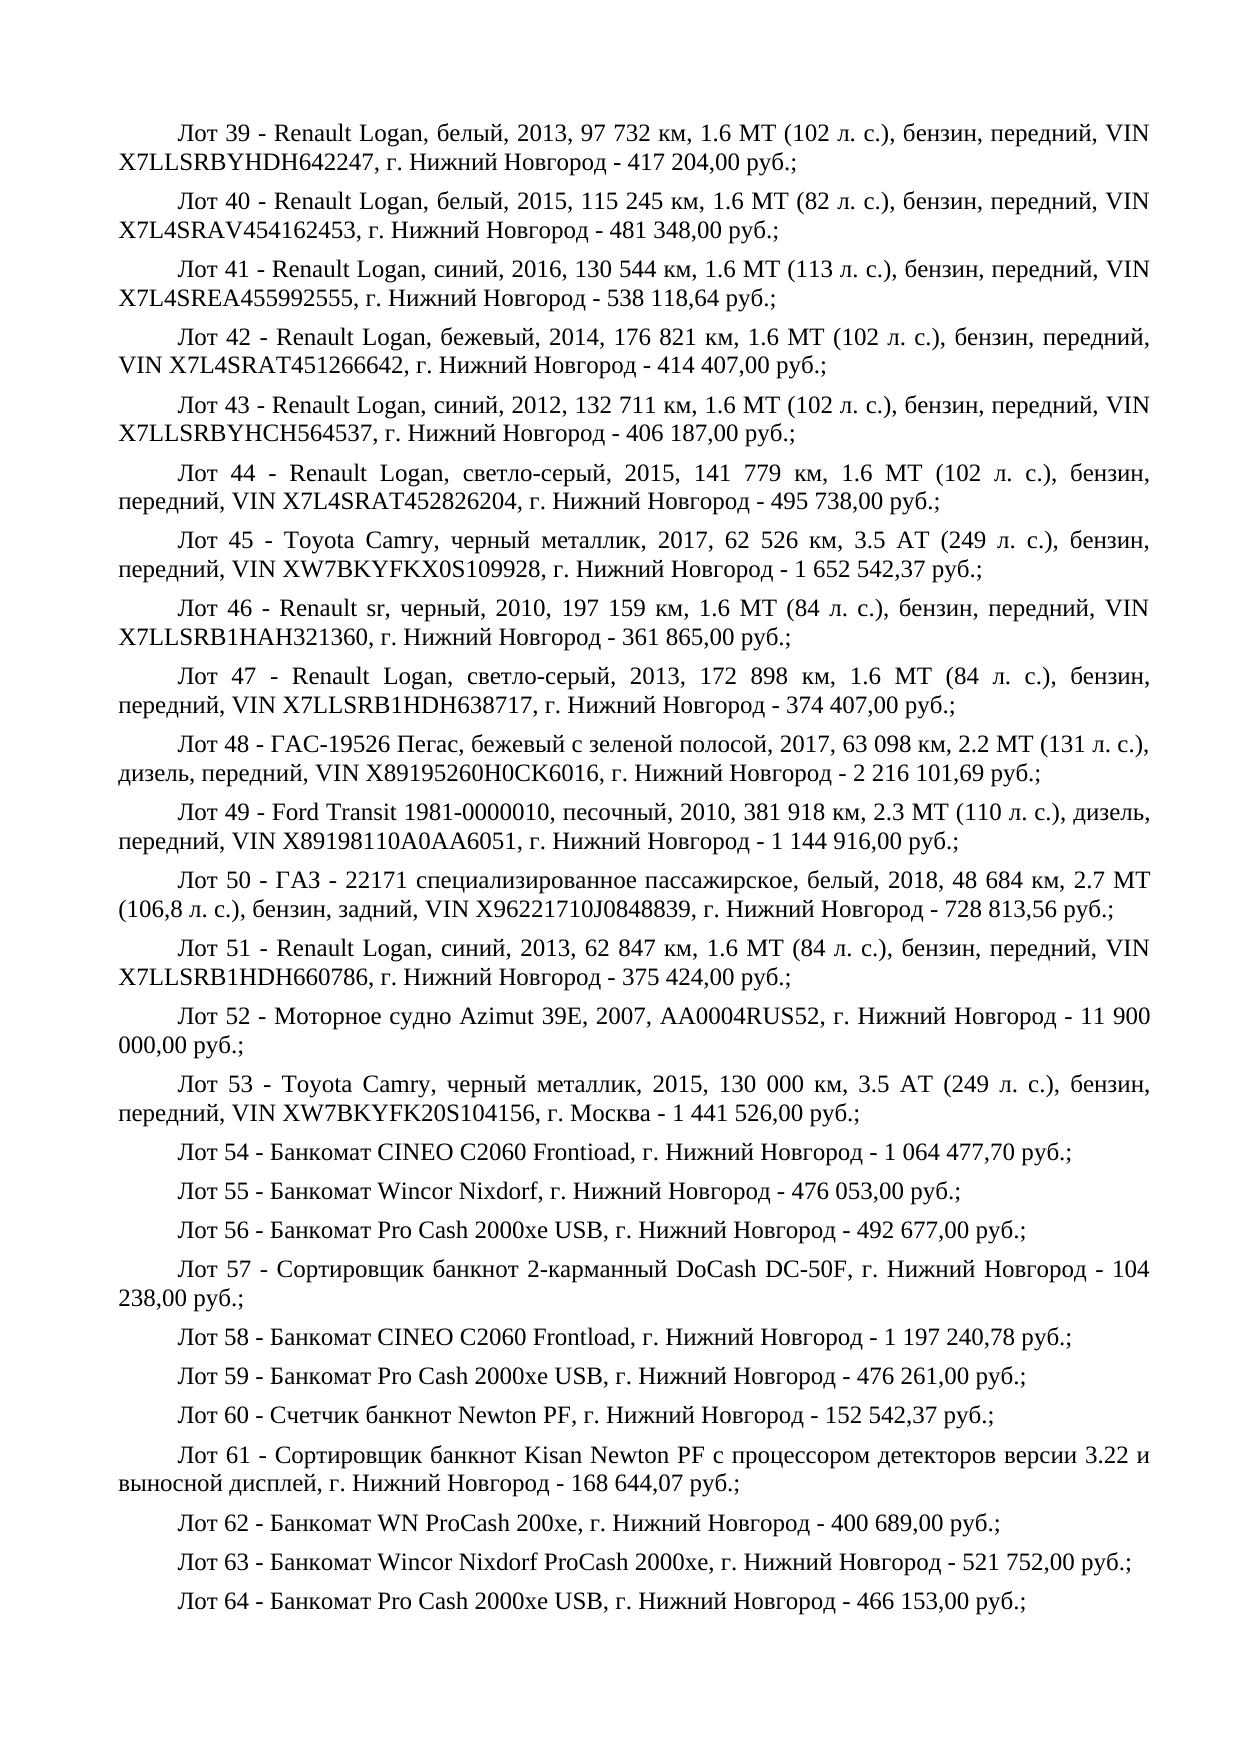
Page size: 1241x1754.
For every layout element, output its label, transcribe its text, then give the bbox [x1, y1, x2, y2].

text Лот 62 - Банкомат WN ProCash 200xe, г. Нижний Новгород - 400 689,00 руб.; [118, 1508, 1151, 1536]
text Лот 55 - Банкомат Wincor Nixdorf, г. Нижний Новгород - 476 053,00 руб.; [118, 1176, 1151, 1205]
text Лот 59 - Банкомат Pro Cash 2000xe USB, г. Нижний Новгород - 476 261,00 руб.; [118, 1361, 1151, 1390]
text Лот 58 - Банкомат CINEO C2060 Frontload, г. Нижний Новгород - 1 197 240,78 руб.; [118, 1322, 1151, 1351]
text Лот 45 - Toyota Camry, черный металлик, 2017, 62 526 км, 3.5 АТ (249 л. с.), бензин, передний, VIN XW7BKYFKX0S109928, г. Нижний Новгород - 1 652 542,37 руб.; [118, 526, 1151, 583]
text Лот 53 - Toyota Camry, черный металлик, 2015, 130 000 км, 3.5 АТ (249 л. с.), бензин, передний, VIN XW7BKYFK20S104156, г. Москва - 1 441 526,00 руб.; [118, 1069, 1151, 1126]
text Лот 60 - Счетчик банкнот Newton PF, г. Нижний Новгород - 152 542,37 руб.; [118, 1401, 1151, 1429]
text Лот 50 - ГАЗ - 22171 специализированное пассажирское, белый, 2018, 48 684 км, 2.7 МТ (106,8 л. с.), бензин, задний, VIN X96221710J0848839, г. Нижний Новгород - 728 813,56 руб.; [118, 865, 1151, 923]
text Лот 51 - Renault Logan, синий, 2013, 62 847 км, 1.6 МТ (84 л. с.), бензин, передний, VIN X7LLSRB1HDH660786, г. Нижний Новгород - 375 424,00 руб.; [118, 933, 1151, 991]
text Лот 44 - Renault Logan, светло-серый, 2015, 141 779 км, 1.6 МТ (102 л. с.), бензин, передний, VIN X7L4SRAT452826204, г. Нижний Новгород - 495 738,00 руб.; [118, 458, 1151, 515]
text Лот 61 - Сортировщик банкнот Kisan Newton PF с процессором детекторов версии 3.22 и выносной дисплей, г. Нижний Новгород - 168 644,07 руб.; [118, 1440, 1151, 1497]
text Лот 49 - Ford Transit 1981-0000010, песочный, 2010, 381 918 км, 2.3 МТ (110 л. с.), дизель, передний, VIN X89198110A0AA6051, г. Нижний Новгород - 1 144 916,00 руб.; [118, 797, 1151, 855]
text Лот 54 - Банкомат CINEO C2060 Frontioad, г. Нижний Новгород - 1 064 477,70 руб.; [118, 1137, 1151, 1166]
text Лот 64 - Банкомат Pro Cash 2000xe USB, г. Нижний Новгород - 466 153,00 руб.; [118, 1586, 1151, 1615]
text Лот 46 - Renault sr, черный, 2010, 197 159 км, 1.6 МТ (84 л. с.), бензин, передний, VIN X7LLSRB1HAH321360, г. Нижний Новгород - 361 865,00 руб.; [118, 593, 1151, 651]
text Лот 48 - ГАС-19526 Пегас, бежевый с зеленой полосой, 2017, 63 098 км, 2.2 МТ (131 л. с.), дизель, передний, VIN X89195260H0CK6016, г. Нижний Новгород - 2 216 101,69 руб.; [118, 729, 1151, 787]
text Лот 57 - Сортировщик банкнот 2-карманный DoCash DC-50F, г. Нижний Новгород - 104 238,00 руб.; [118, 1254, 1151, 1312]
text Лот 56 - Банкомат Pro Cash 2000xe USB, г. Нижний Новгород - 492 677,00 руб.; [118, 1215, 1151, 1244]
text Лот 39 - Renault Logan, белый, 2013, 97 732 км, 1.6 МТ (102 л. с.), бензин, передний, VIN X7LLSRBYHDH642247, г. Нижний Новгород - 417 204,00 руб.; [118, 118, 1151, 176]
text Лот 42 - Renault Logan, бежевый, 2014, 176 821 км, 1.6 МТ (102 л. с.), бензин, передний, VIN X7L4SRAT451266642, г. Нижний Новгород - 414 407,00 руб.; [118, 322, 1151, 379]
text Лот 40 - Renault Logan, белый, 2015, 115 245 км, 1.6 МТ (82 л. с.), бензин, передний, VIN X7L4SRAV454162453, г. Нижний Новгород - 481 348,00 руб.; [118, 186, 1151, 243]
text Лот 41 - Renault Logan, синий, 2016, 130 544 км, 1.6 МТ (113 л. с.), бензин, передний, VIN X7L4SREA455992555, г. Нижний Новгород - 538 118,64 руб.; [118, 254, 1151, 311]
text Лот 63 - Банкомат Wincor Nixdorf ProCash 2000xe, г. Нижний Новгород - 521 752,00 руб.; [118, 1547, 1151, 1576]
text Лот 47 - Renault Logan, светло-серый, 2013, 172 898 км, 1.6 МТ (84 л. с.), бензин, передний, VIN X7LLSRB1HDH638717, г. Нижний Новгород - 374 407,00 руб.; [118, 661, 1151, 719]
text Лот 52 - Моторное судно Azimut 39E, 2007, АА0004RUS52, г. Нижний Новгород - 11 900 000,00 руб.; [118, 1001, 1151, 1058]
text Лот 43 - Renault Logan, синий, 2012, 132 711 км, 1.6 МТ (102 л. с.), бензин, передний, VIN X7LLSRBYHCH564537, г. Нижний Новгород - 406 187,00 руб.; [118, 390, 1151, 447]
